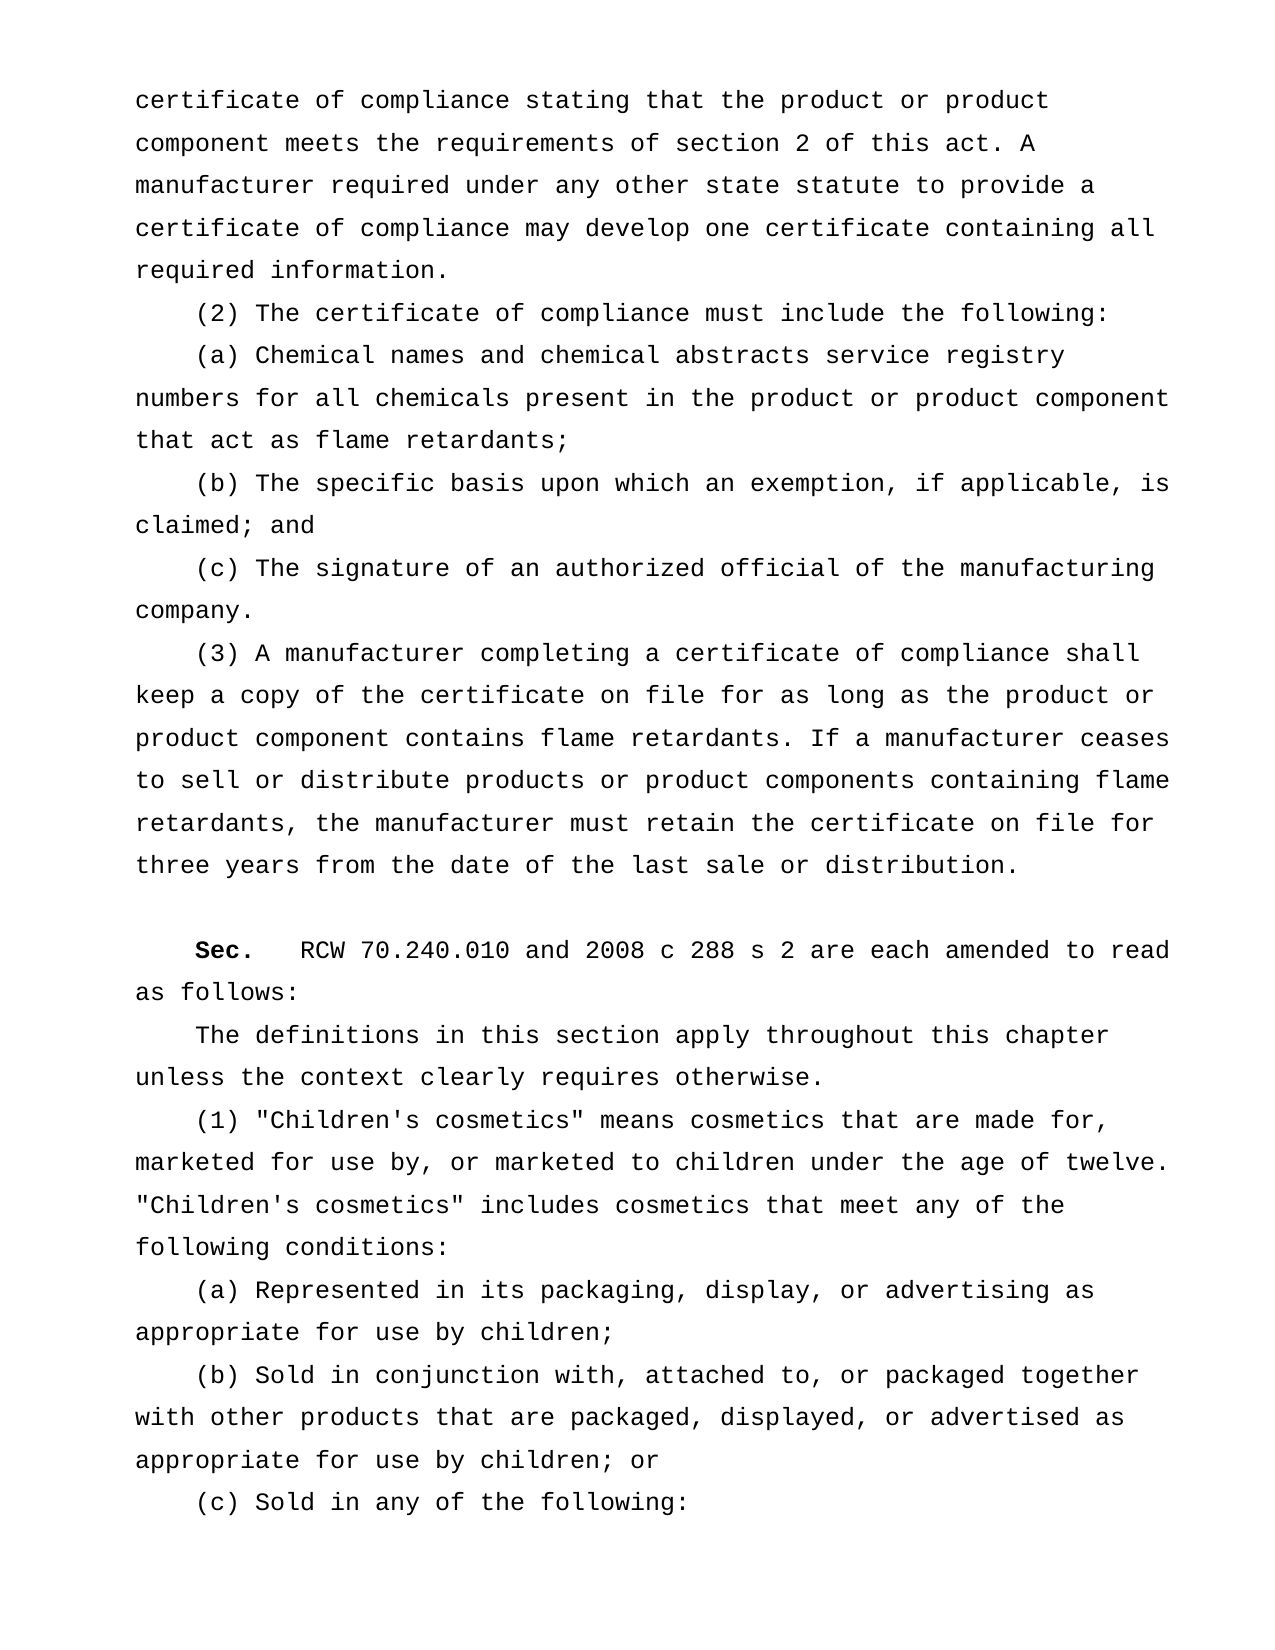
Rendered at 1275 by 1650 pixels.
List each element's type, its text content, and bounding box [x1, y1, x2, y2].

text (b) The specific basis upon which an exemption, if applicable, is claimed; and [135, 457, 1170, 542]
text (b) Sold in conjunction with, attached to, or packaged together with other products that are packaged, displayed, or advertised as appropriate for use by children; or [135, 1349, 1170, 1477]
text (2) The certificate of compliance must include the following: [135, 287, 1170, 330]
text Sec. RCW 70.240.010 and 2008 c 288 s 2 are each amended to read as follows: [135, 924, 1170, 1009]
text (1) "Children's cosmetics" means cosmetics that are made for, marketed for use by, or marketed to children under the age of twelve. "Children's cosmetics" includes cosmetics that meet any of the following conditions: [135, 1094, 1170, 1264]
text (a) Chemical names and chemical abstracts service registry numbers for all chemicals present in the product or product component that act as flame retardants; [135, 330, 1170, 457]
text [135, 75, 1170, 287]
text (c) Sold in any of the following: [135, 1477, 1170, 1519]
text The definitions in this section apply throughout this chapter unless the context clearly requires otherwise. [135, 1009, 1170, 1094]
text (a) Represented in its packaging, display, or advertising as appropriate for use by children; [135, 1264, 1170, 1349]
text (c) The signature of an authorized official of the manufacturing company. [135, 542, 1170, 627]
text (3) A manufacturer completing a certificate of compliance shall keep a copy of the certificate on file for as long as the product or product component contains flame retardants. If a manufacturer ceases to sell or distribute products or product components containing flame retardants, the manufacturer must retain the certificate on file for three years from the date of the last sale or distribution. [135, 627, 1170, 882]
